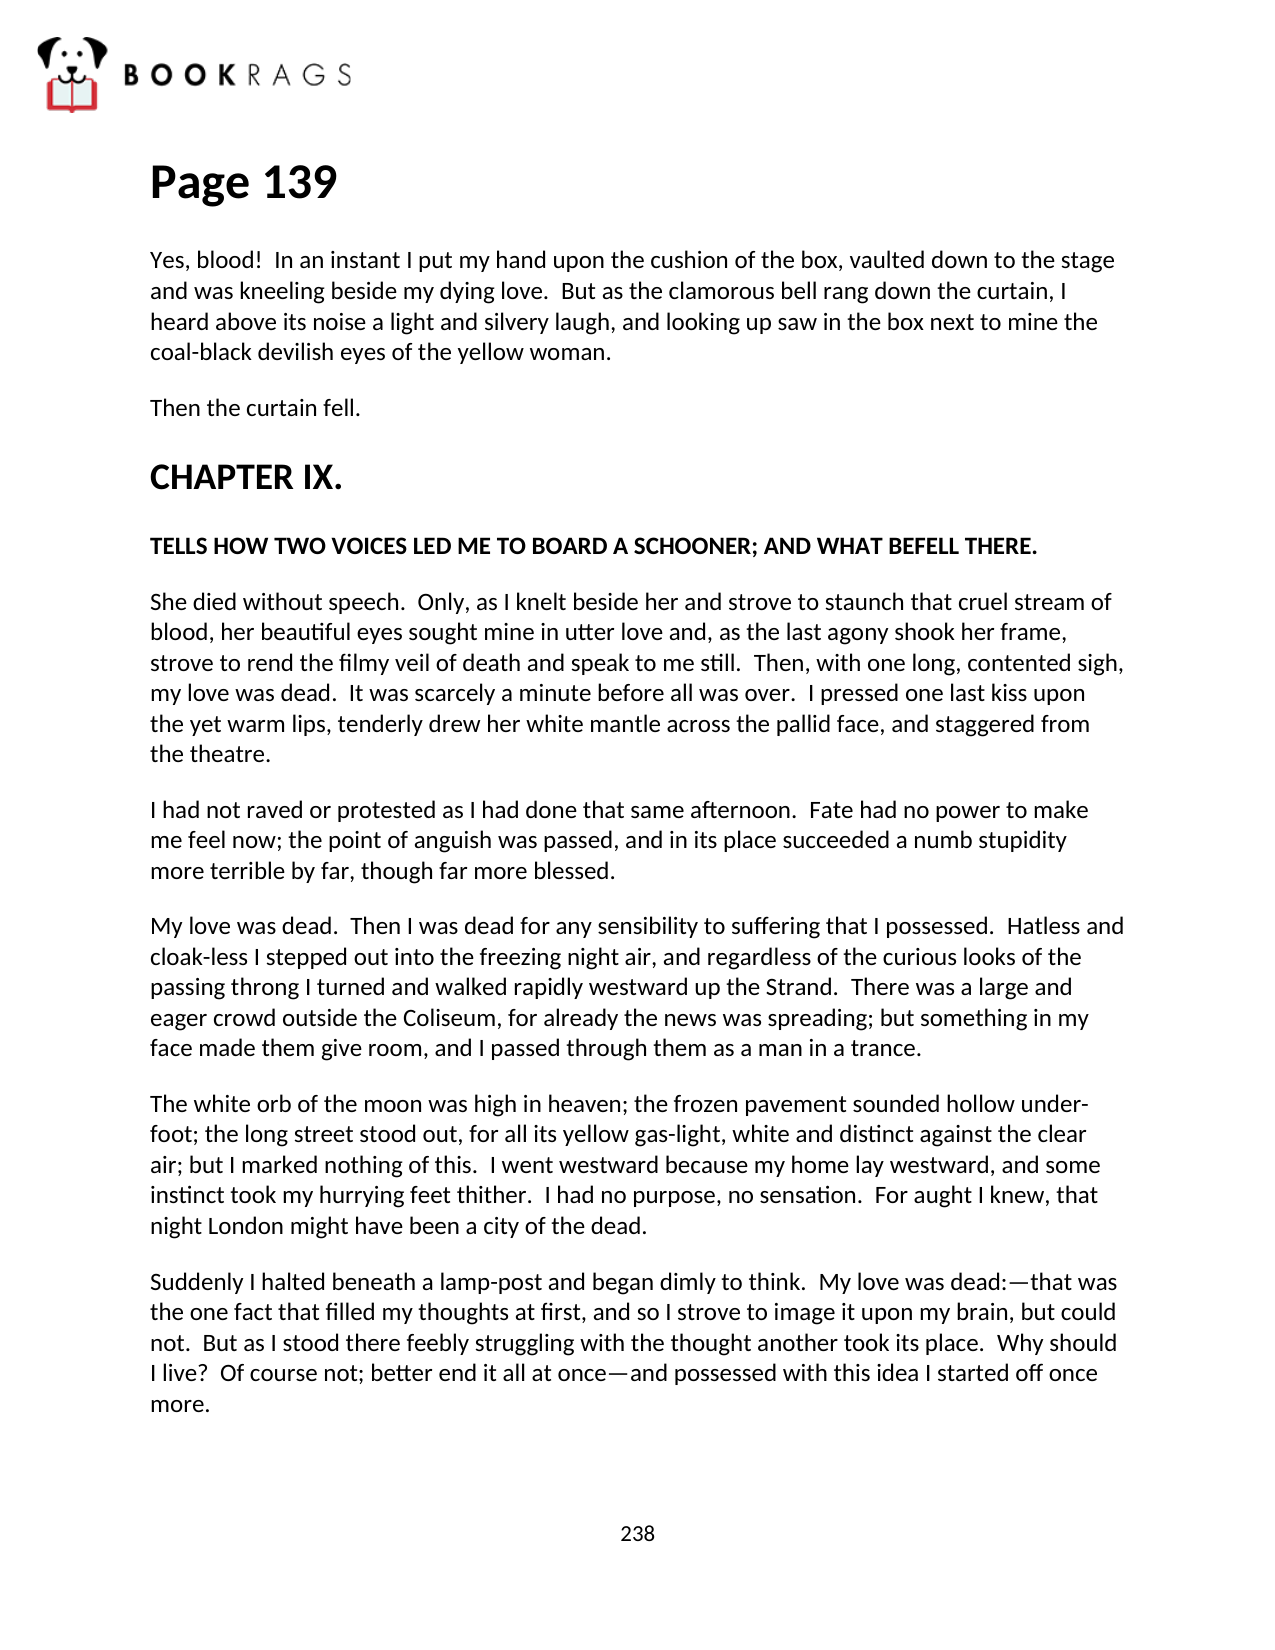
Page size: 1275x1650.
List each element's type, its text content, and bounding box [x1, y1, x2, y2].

text Yes, blood! In an instant I put my hand upon the cushion of the box, vaulted down to the stage and was kneeling beside my dying love. But as the clamorous bell rang down the curtain, I heard above its noise a light and silvery laugh, and looking up saw in the box next to mine the coal-black devilish eyes of the yellow woman. [150, 244, 1125, 367]
text She died without speech. Only, as I knelt beside her and strove to staunch that cruel stream of blood, her beautiful eyes sought mine in utter love and, as the last agony shook her frame, strove to rend the filmy veil of death and speak to me still. Then, with one long, contented sigh, my love was dead. It was scarcely a minute before all was over. I pressed one last kiss upon the yet warm lips, tenderly drew her white mantle across the pallid face, and staggered from the theatre. [150, 586, 1125, 769]
text CHAPTER IX. [150, 453, 1125, 499]
text Then the curtain fell. [150, 392, 1125, 422]
text Page 139 [150, 150, 1125, 211]
text The white orb of the moon was high in heaven; the frozen pavement sounded hollow under-foot; the long street stood out, for all its yellow gas-light, white and distinct against the clear air; but I marked nothing of this. I went westward because my home lay westward, and some instinct took my hurrying feet thither. I had no purpose, no sensation. For aught I knew, that night London might have been a city of the dead. [150, 1088, 1125, 1241]
text My love was dead. Then I was dead for any sensibility to suffering that I possessed. Hatless and cloak-less I stepped out into the freezing night air, and regardless of the curious looks of the passing throng I turned and walked rapidly westward up the Strand. There was a large and eager crowd outside the Coliseum, for already the news was spreading; but something in my face made them give room, and I passed through them as a man in a trance. [150, 911, 1125, 1063]
text TELLS HOW TWO VOICES LED ME TO BOARD A SCHOONER; AND WHAT BEFELL THERE. [150, 530, 1125, 561]
text I had not raved or protested as I had done that same afternoon. Fate had no power to make me feel now; the point of anguish was passed, and in its place succeeded a numb stupidity more terrible by far, though far more blessed. [150, 794, 1125, 886]
text Suddenly I halted beneath a lamp-post and began dimly to think. My love was dead:—­that was the one fact that filled my thoughts at first, and so I strove to image it upon my brain, but could not. But as I stood there feebly struggling with the thought another took its place. Why should I live? Of course not; better end it all at once—­and possessed with this idea I started off once more. [150, 1266, 1125, 1418]
picture [37, 37, 351, 113]
